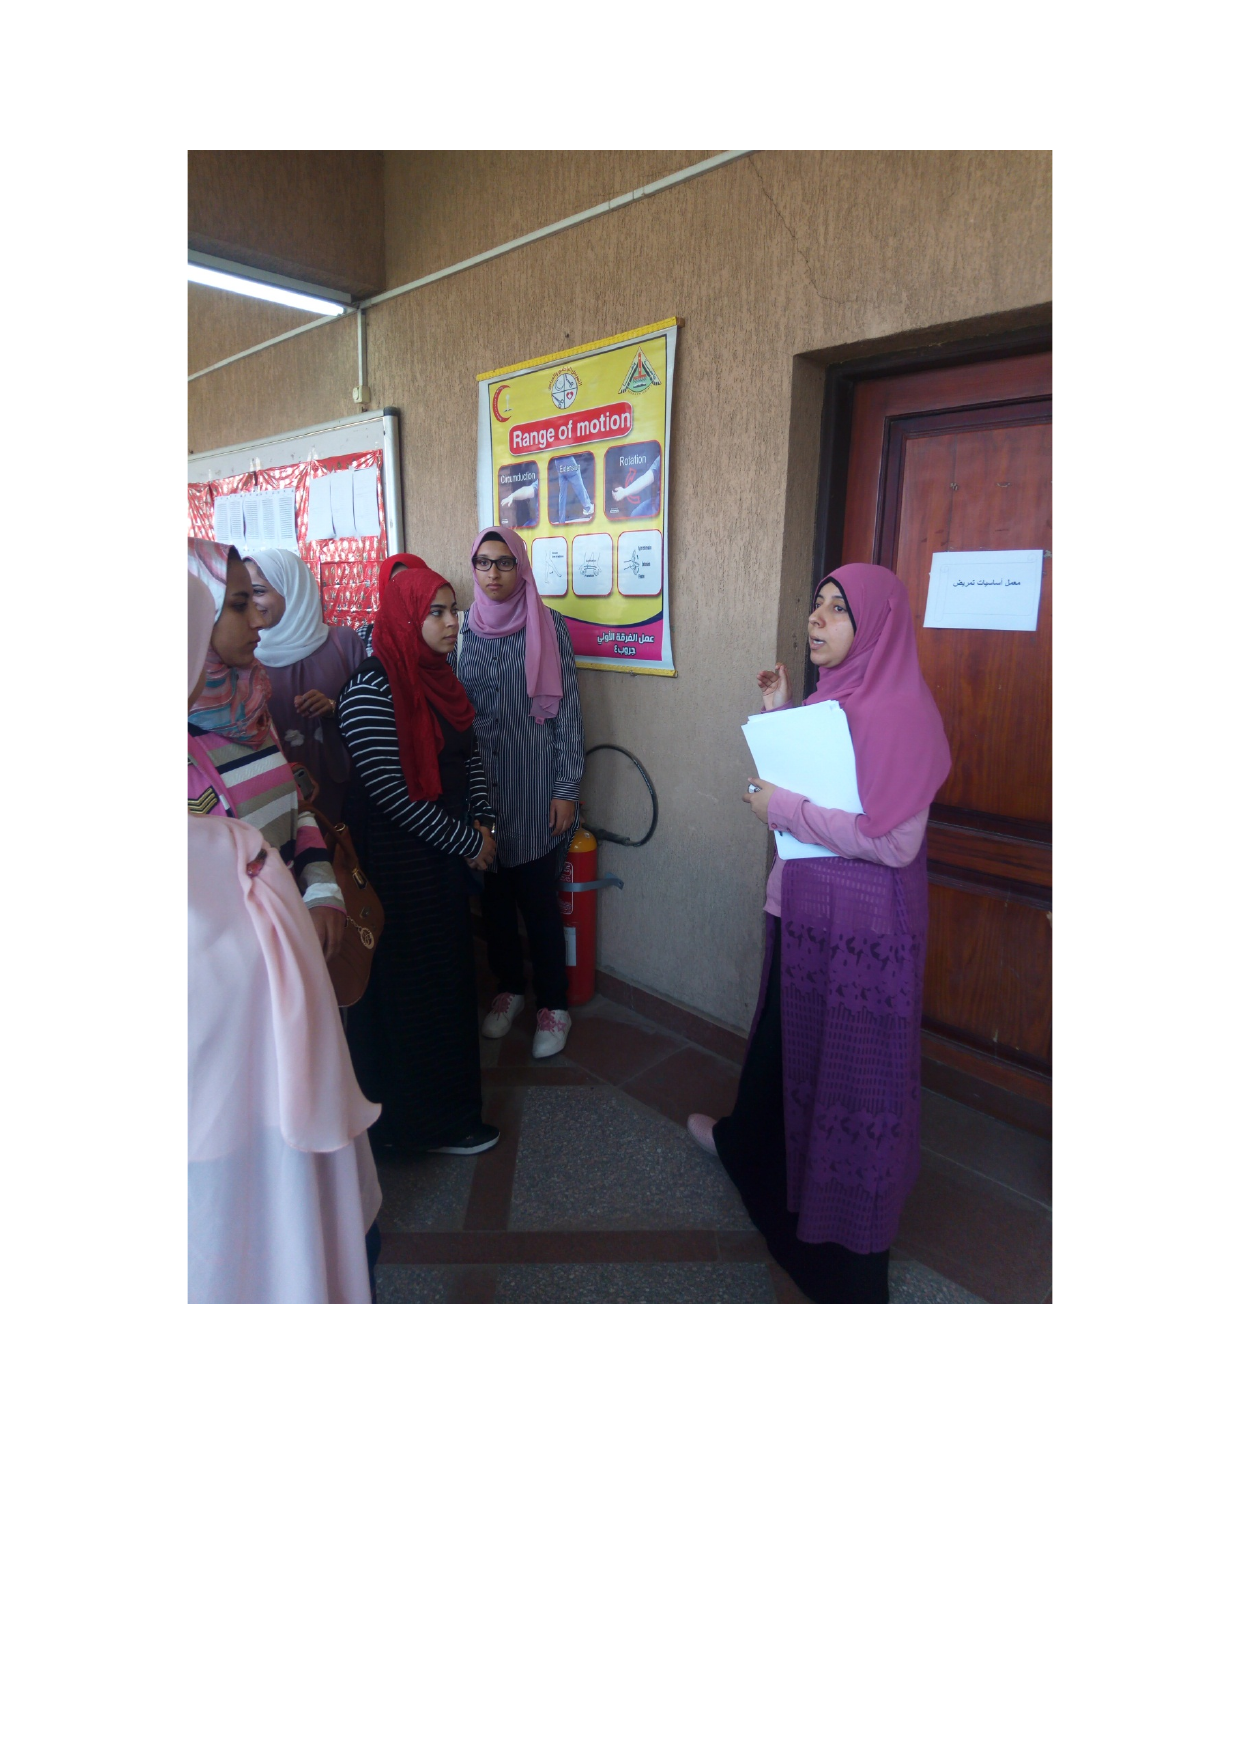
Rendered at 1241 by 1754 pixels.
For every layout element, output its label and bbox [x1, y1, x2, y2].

picture [187, 150, 1053, 1304]
